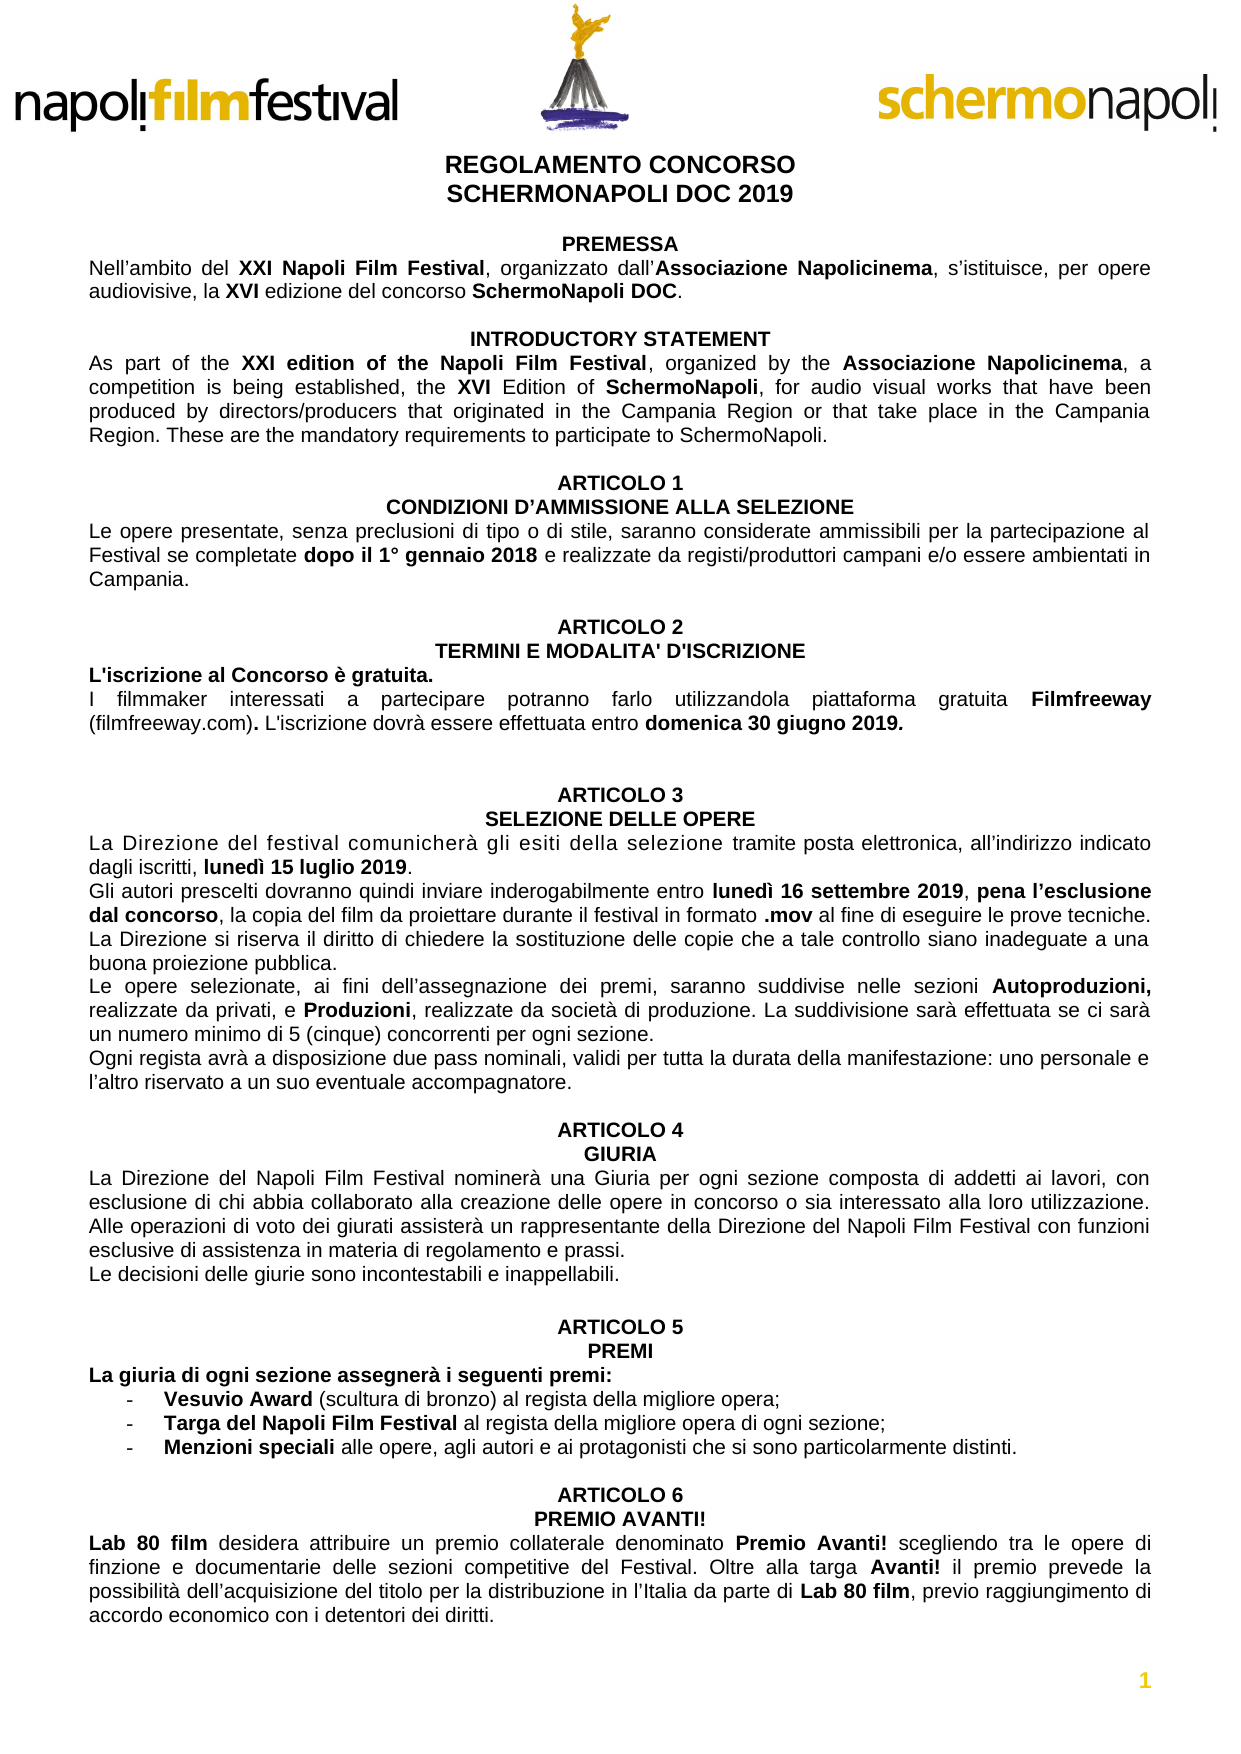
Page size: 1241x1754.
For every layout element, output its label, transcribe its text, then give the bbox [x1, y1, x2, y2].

text Nell’ambito del XXI Napoli Film Festival, organizzato dall’Associazione Napolicinema, s’istituisce, per opere audiovisive, la XVI edizione del concorso SchermoNapoli DOC. [89, 255, 1152, 303]
subtitle SELEZIONE DELLE OPERE [89, 807, 1152, 831]
text La giuria di ogni sezione assegnerà i seguenti premi: [89, 1362, 1152, 1386]
text Ogni regista avrà a disposizione due pass nominali, validi per tutta la durata della manifestazione: uno personale e l’altro riservato a un suo eventuale accompagnatore. [89, 1046, 1152, 1094]
subtitle ARTICOLO 3 [89, 783, 1152, 807]
text Lab 80 film desidera attribuire un premio collaterale denominato Premio Avanti! scegliendo tra le opere di finzione e documentarie delle sezioni competitive del Festival. Oltre alla targa Avanti! il premio prevede la possibilità dell’acquisizione del titolo per la distribuzione in l’Italia da parte di Lab 80 film, previo raggiungimento di accordo economico con i detentori dei diritti. [89, 1531, 1152, 1627]
text REGOLAMENTO CONCORSO [89, 150, 1152, 179]
text TERMINI E MODALITA' D'ISCRIZIONE [89, 639, 1152, 663]
picture [878, 73, 1217, 133]
picture [538, 0, 631, 134]
subtitle ARTICOLO 5 [89, 1314, 1152, 1338]
text SCHERMONAPOLI DOC 2019 [89, 179, 1152, 207]
text Le decisioni delle giurie sono incontestabili e inappellabili. [89, 1262, 1152, 1286]
text PREMI [89, 1338, 1152, 1362]
picture [14, 73, 398, 134]
subtitle GIURIA [89, 1142, 1152, 1166]
subtitle INTRODUCTORY STATEMENT [89, 327, 1152, 351]
text La Direzione del Napoli Film Festival nominerà una Giuria per ogni sezione composta di addetti ai lavori, con esclusione di chi abbia collaborato alla creazione delle opere in concorso o sia interessato alla loro utilizzazione. Alle operazioni di voto dei giurati assisterà un rappresentante della Direzione del Napoli Film Festival con funzioni esclusive di assistenza in materia di regolamento e prassi. [89, 1166, 1152, 1262]
text Gli autori prescelti dovranno quindi inviare inderogabilmente entro lunedì 16 settembre 2019, pena l’esclusione dal concorso, la copia del film da proiettare durante il festival in formato .mov al fine di eseguire le prove tecniche. La Direzione si riserva il diritto di chiedere la sostituzione delle copie che a tale controllo siano inadeguate a una buona proiezione pubblica. [89, 878, 1152, 974]
subtitle PREMESSA [89, 231, 1152, 255]
list Menzioni speciali alle opere, agli autori e ai protagonisti che si sono particolarmente distinti. [126, 1435, 1152, 1459]
subtitle ARTICOLO 2 [89, 615, 1152, 639]
text As part of the XXI edition of the Napoli Film Festival, organized by the Associazione Napolicinema, a competition is being established, the XVI Edition of SchermoNapoli, for audio visual works that have been produced by directors/producers that originated in the Campania Region or that take place in the Campania Region. These are the mandatory requirements to participate to SchermoNapoli. [89, 351, 1152, 447]
subtitle CONDIZIONI D’AMMISSIONE ALLA SELEZIONE [89, 495, 1152, 519]
text I filmmaker interessati a partecipare potranno farlo utilizzandola piattaforma gratuita Filmfreeway (filmfreeway.com). L'iscrizione dovrà essere effettuata entro domenica 30 giugno 2019. [89, 687, 1152, 734]
text ARTICOLO 1 [89, 471, 1152, 495]
text L'iscrizione al Concorso è gratuita. [89, 663, 1152, 687]
text ARTICOLO 4 [89, 1118, 1152, 1142]
text La Direzione del festival comunicherà gli esiti della selezione tramite posta elettronica, all’indirizzo indicato dagli iscritti, lunedì 15 luglio 2019. [89, 831, 1152, 878]
list Vesuvio Award (scultura di bronzo) al regista della migliore opera; [126, 1386, 1152, 1411]
text Le opere selezionate, ai fini dell’assegnazione dei premi, saranno suddivise nelle sezioni Autoproduzioni, realizzate da privati, e Produzioni, realizzate da società di produzione. La suddivisione sarà effettuata se ci sarà un numero minimo di 5 (cinque) concorrenti per ogni sezione. [89, 974, 1152, 1046]
subtitle PREMIO AVANTI! [89, 1507, 1152, 1531]
text Le opere presentate, senza preclusioni di tipo o di stile, saranno considerate ammissibili per la partecipazione al Festival se completate dopo il 1° gennaio 2018 e realizzate da registi/produttori campani e/o essere ambientati in Campania. [89, 519, 1152, 591]
list Targa del Napoli Film Festival al regista della migliore opera di ogni sezione; [126, 1411, 1152, 1435]
subtitle ARTICOLO 6 [89, 1483, 1152, 1507]
